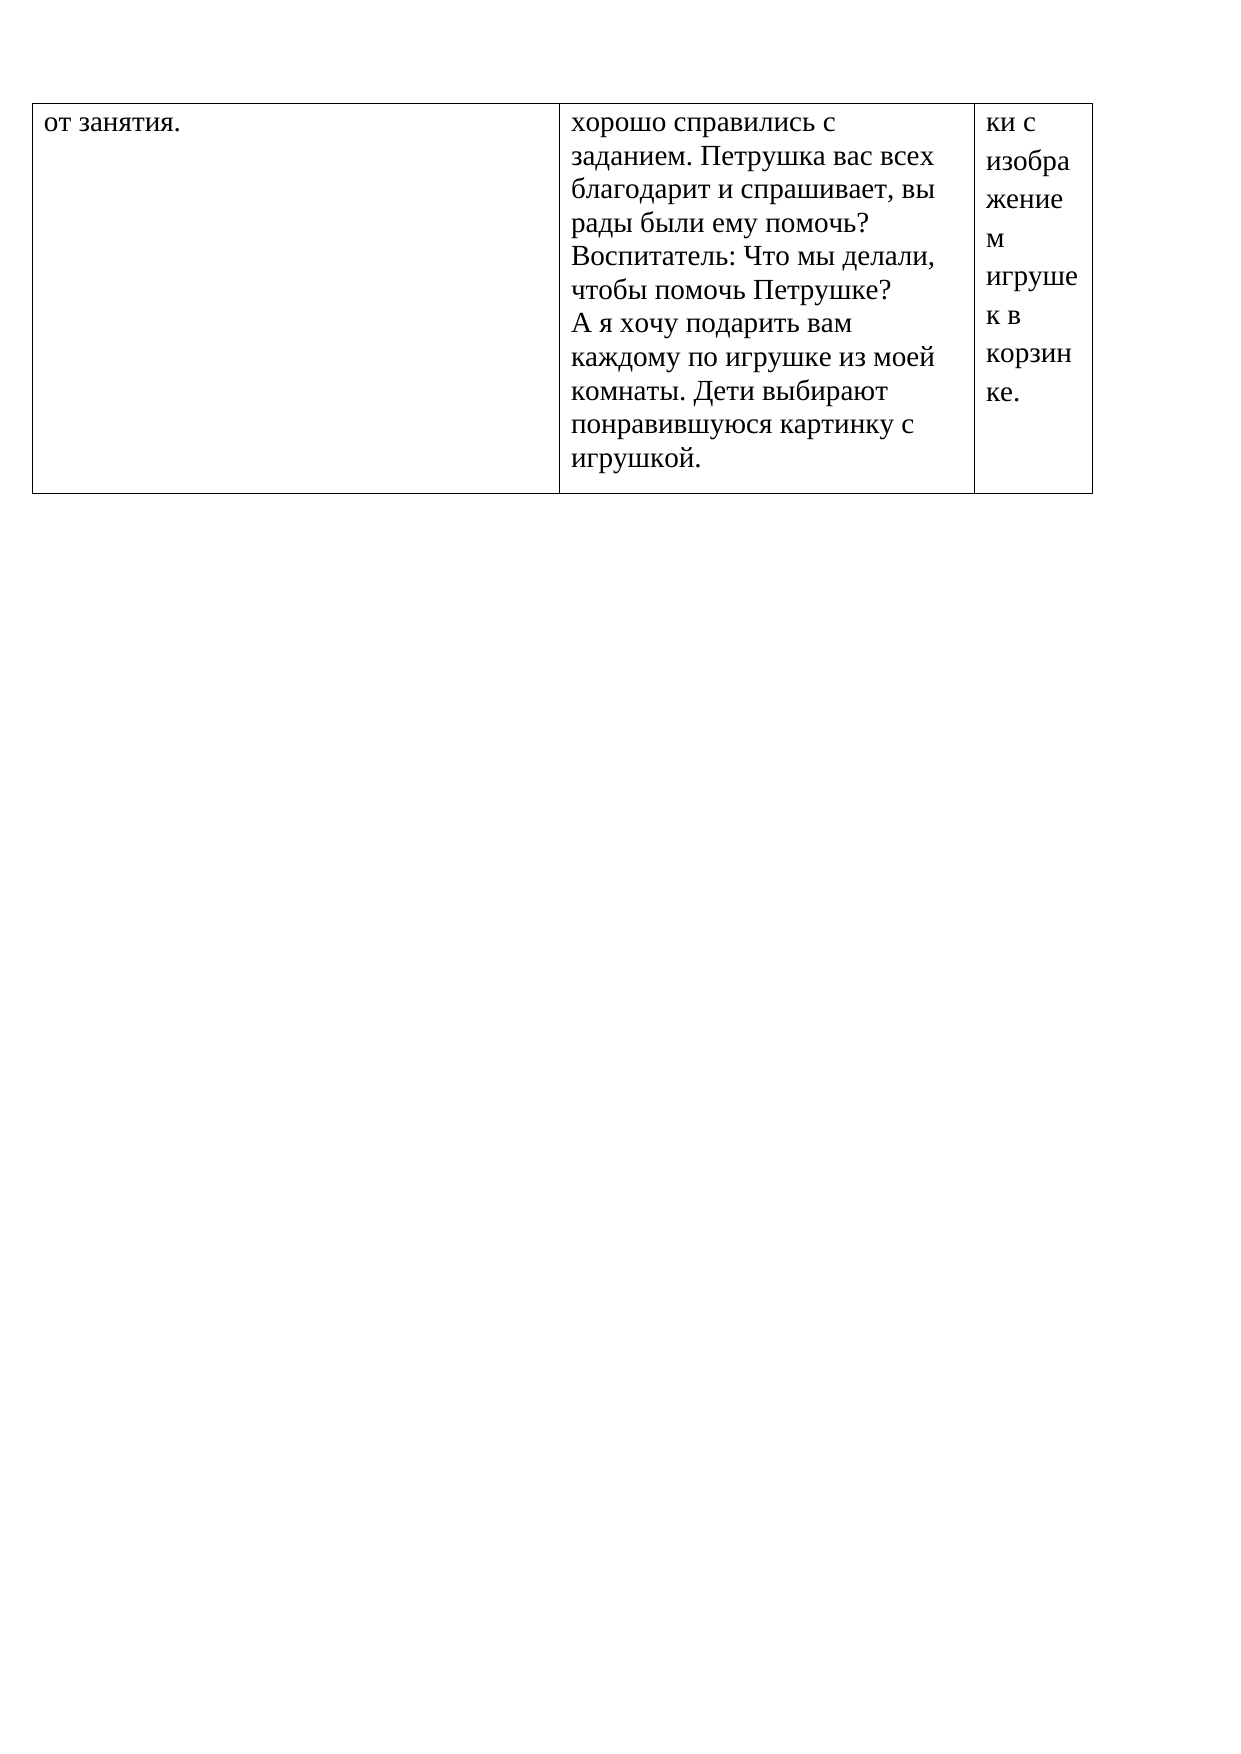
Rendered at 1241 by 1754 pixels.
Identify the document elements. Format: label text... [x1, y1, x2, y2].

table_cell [975, 104, 1092, 493]
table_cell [33, 104, 559, 493]
